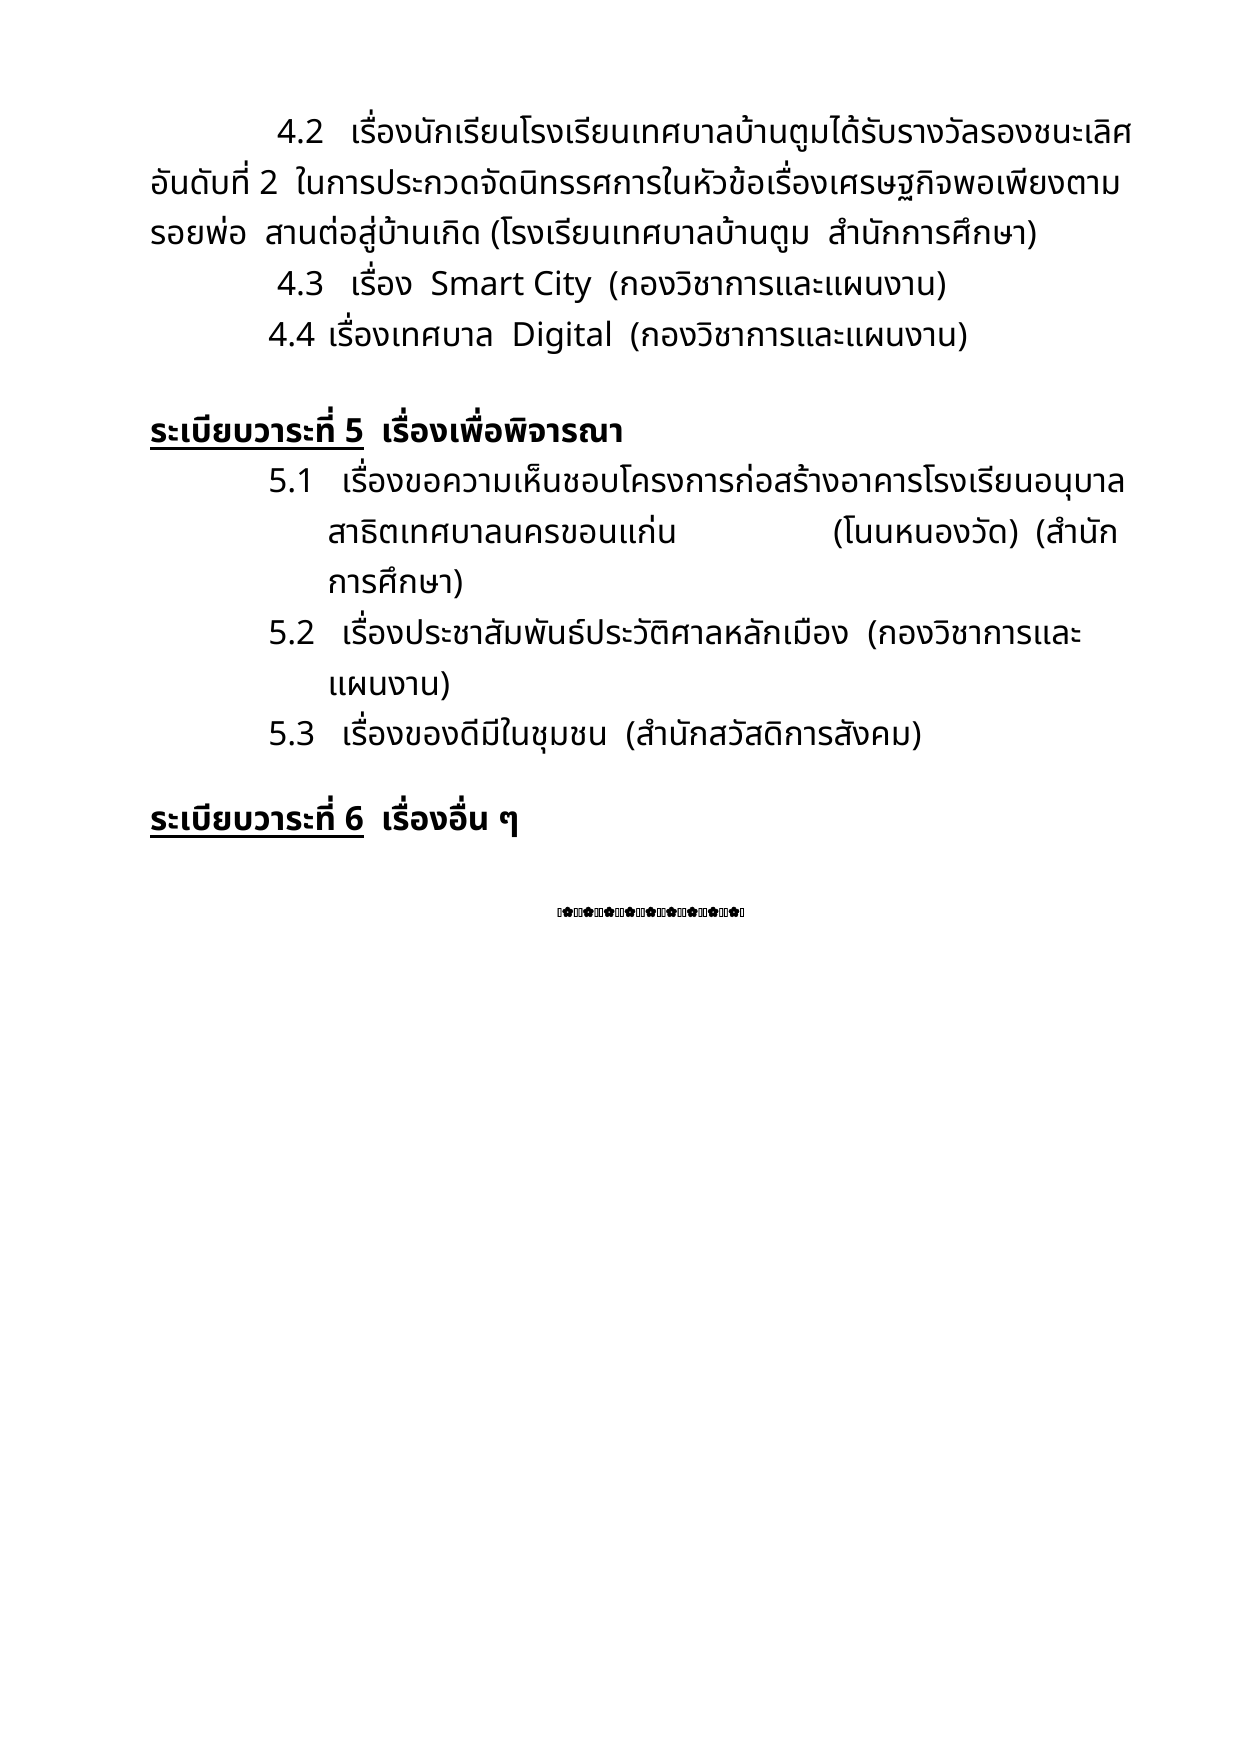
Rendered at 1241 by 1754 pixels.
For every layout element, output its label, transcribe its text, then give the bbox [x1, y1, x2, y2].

text 5.3 เรื่องของดีมีในชุมชน (สำนักสวัสดิการสังคม) [268, 710, 1139, 761]
text 4.2 เรื่องนักเรียนโรงเรียนเทศบาลบ้านตูมได้รับรางวัลรองชนะเลิศ อันดับที่ 2 ในการประกวดจัดนิทรรศการในหัวข้อเรื่องเศรษฐกิจพอเพียงตามรอยพ่อ สานต่อสู่บ้านเกิด (โรงเรียนเทศบาลบ้านตูม สำนักการศึกษา) [150, 108, 1139, 260]
text 5.2 เรื่องประชาสัมพันธ์ประวัติศาลหลักเมือง (กองวิชาการและแผนงาน) [268, 609, 1139, 710]
text 4.3 เรื่อง Smart City (กองวิชาการและแผนงาน) [150, 260, 1139, 310]
text ระเบียบวาระที่ 6 เรื่องอื่น ๆ [150, 795, 1139, 846]
text 4.4 เรื่องเทศบาล Digital (กองวิชาการและแผนงาน) [268, 310, 1139, 361]
text 5.1 เรื่องขอความเห็นชอบโครงการก่อสร้างอาคารโรงเรียนอนุบาลสาธิตเทศบาลนครขอนแก่น (โนนหนองวัด) (สำนักการศึกษา) [268, 457, 1139, 609]
text ระเบียบวาระที่ 5 เรื่องเพื่อพิจารณา [150, 406, 1139, 457]
